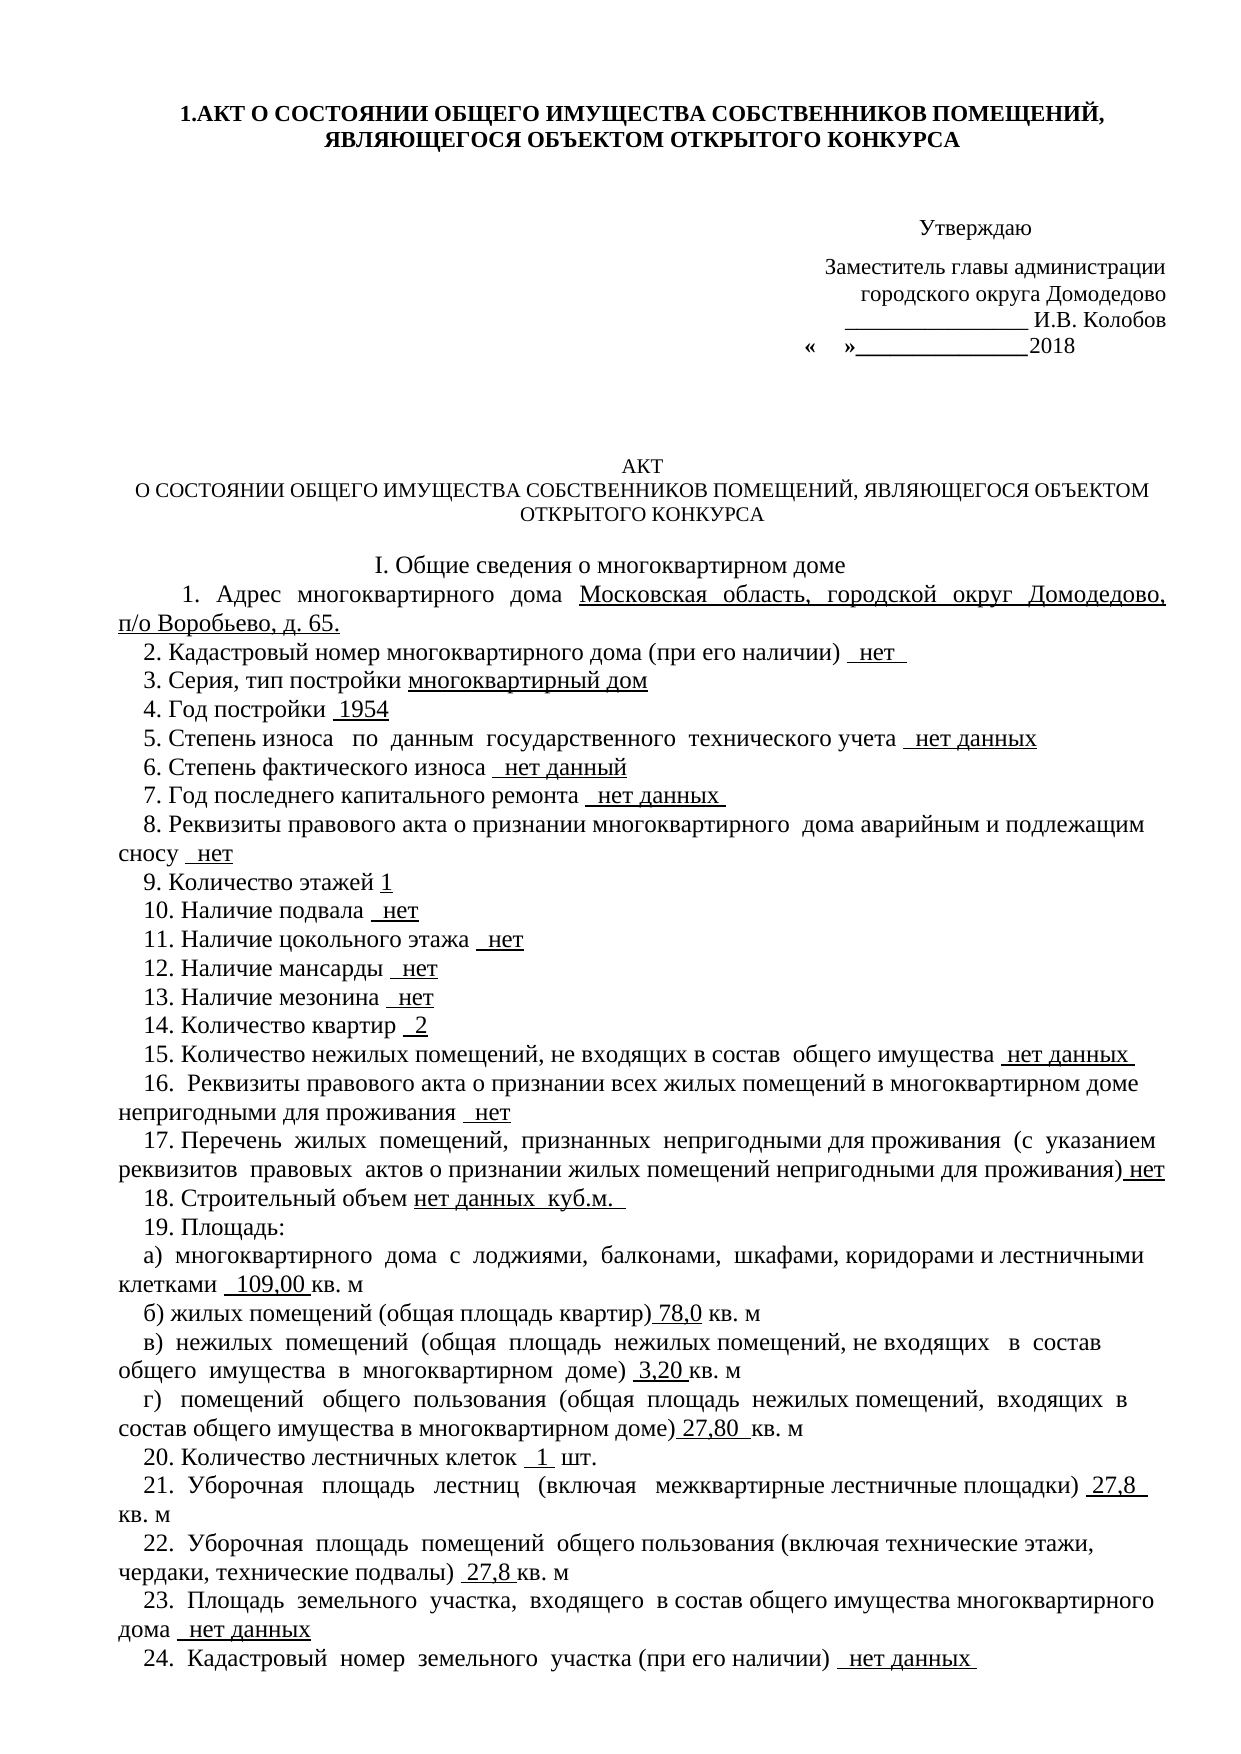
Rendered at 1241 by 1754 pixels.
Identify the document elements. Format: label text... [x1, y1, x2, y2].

text 17. Перечень жилых помещений, признанных непригодными для проживания (с указанием реквизитов правовых актов о признании жилых помещений непригодными для проживания) нет [118, 1125, 1166, 1183]
text 7. Год последнего капитального ремонта нет данных [118, 780, 1166, 809]
text 8. Реквизиты правового акта о признании многоквартирного дома аварийным и подлежащим сносу нет [118, 809, 1166, 867]
text 1. Адрес многоквартирного дома Московская область, городской округ Домодедово, п/о Воробьево, д. 65. [118, 579, 1166, 637]
text 9. Количество этажей 1 [118, 867, 1166, 895]
text г) помещений общего пользования (общая площадь нежилых помещений, входящих в состав общего имущества в многоквартирном доме) 27,80 кв. м [118, 1384, 1166, 1442]
text I. Общие сведения о многоквартирном доме [118, 550, 1166, 579]
text 2. Кадастровый номер многоквартирного дома (при его наличии) нет . [118, 637, 1166, 665]
text б) жилых помещений (общая площадь квартир) 78,0 кв. м [118, 1298, 1166, 1327]
text 19. Площадь: [118, 1212, 1166, 1240]
text 18. Строительный объем нет данных куб.м. [118, 1183, 1166, 1212]
text 16. Реквизиты правового акта о признании всех жилых помещений в многоквартирном доме непригодными для проживания нет [118, 1068, 1166, 1125]
text « »_______________2018 [118, 332, 1166, 359]
title АКТ [118, 454, 1166, 478]
text 10. Наличие подвала нет [118, 895, 1166, 924]
text 20. Количество лестничных клеток 1 шт. [118, 1442, 1166, 1470]
title О СОСТОЯНИИ ОБЩЕГО ИМУЩЕСТВА СОБСТВЕННИКОВ ПОМЕЩЕНИЙ, ЯВЛЯЮЩЕГОСЯ ОБЪЕКТОМ ОТКРЫТОГО КОНКУРСА [118, 478, 1166, 526]
text Заместитель главы администрации городского округа Домодедово [650, 253, 1166, 306]
text 23. Площадь земельного участка, входящего в состав общего имущества многоквартирного дома нет данных [118, 1585, 1166, 1643]
text 22. Уборочная площадь помещений общего пользования (включая технические этажи, чердаки, технические подвалы) 27,8 кв. м [118, 1528, 1166, 1585]
text а) многоквартирного дома с лоджиями, балконами, шкафами, коридорами и лестничными клетками 109,00 кв. м [118, 1240, 1166, 1298]
text 12. Наличие мансарды нет [118, 953, 1166, 982]
text 14. Количество квартир 2 [118, 1010, 1166, 1039]
text 11. Наличие цокольного этажа нет [118, 924, 1166, 953]
text 5. Степень износа по данным государственного технического учета нет данных [118, 723, 1166, 752]
title 1.АКТ О СОСТОЯНИИ ОБЩЕГО ИМУЩЕСТВА СОБСТВЕННИКОВ ПОМЕЩЕНИЙ, ЯВЛЯЮЩЕГОСЯ ОБЪЕКТОМ ОТКРЫТОГО КОНКУРСА [118, 100, 1166, 153]
text 13. Наличие мезонина нет [118, 982, 1166, 1010]
text ________________ И.В. Колобов [118, 306, 1166, 332]
text в) нежилых помещений (общая площадь нежилых помещений, не входящих в состав общего имущества в многоквартирном доме) 3,20 кв. м [118, 1327, 1166, 1384]
text 15. Количество нежилых помещений, не входящих в состав общего имущества нет данных [118, 1039, 1166, 1068]
text 3. Серия, тип постройки многоквартирный дом [118, 665, 1166, 694]
text 21. Уборочная площадь лестниц (включая межквартирные лестничные площадки) 27,8 кв. м [118, 1470, 1166, 1528]
text Утверждаю [118, 214, 1166, 241]
text 24. Кадастровый номер земельного участка (при его наличии) нет данных [118, 1643, 1166, 1672]
text 4. Год постройки 1954 [118, 694, 1166, 723]
text 6. Степень фактического износа нет данный [118, 752, 1166, 780]
